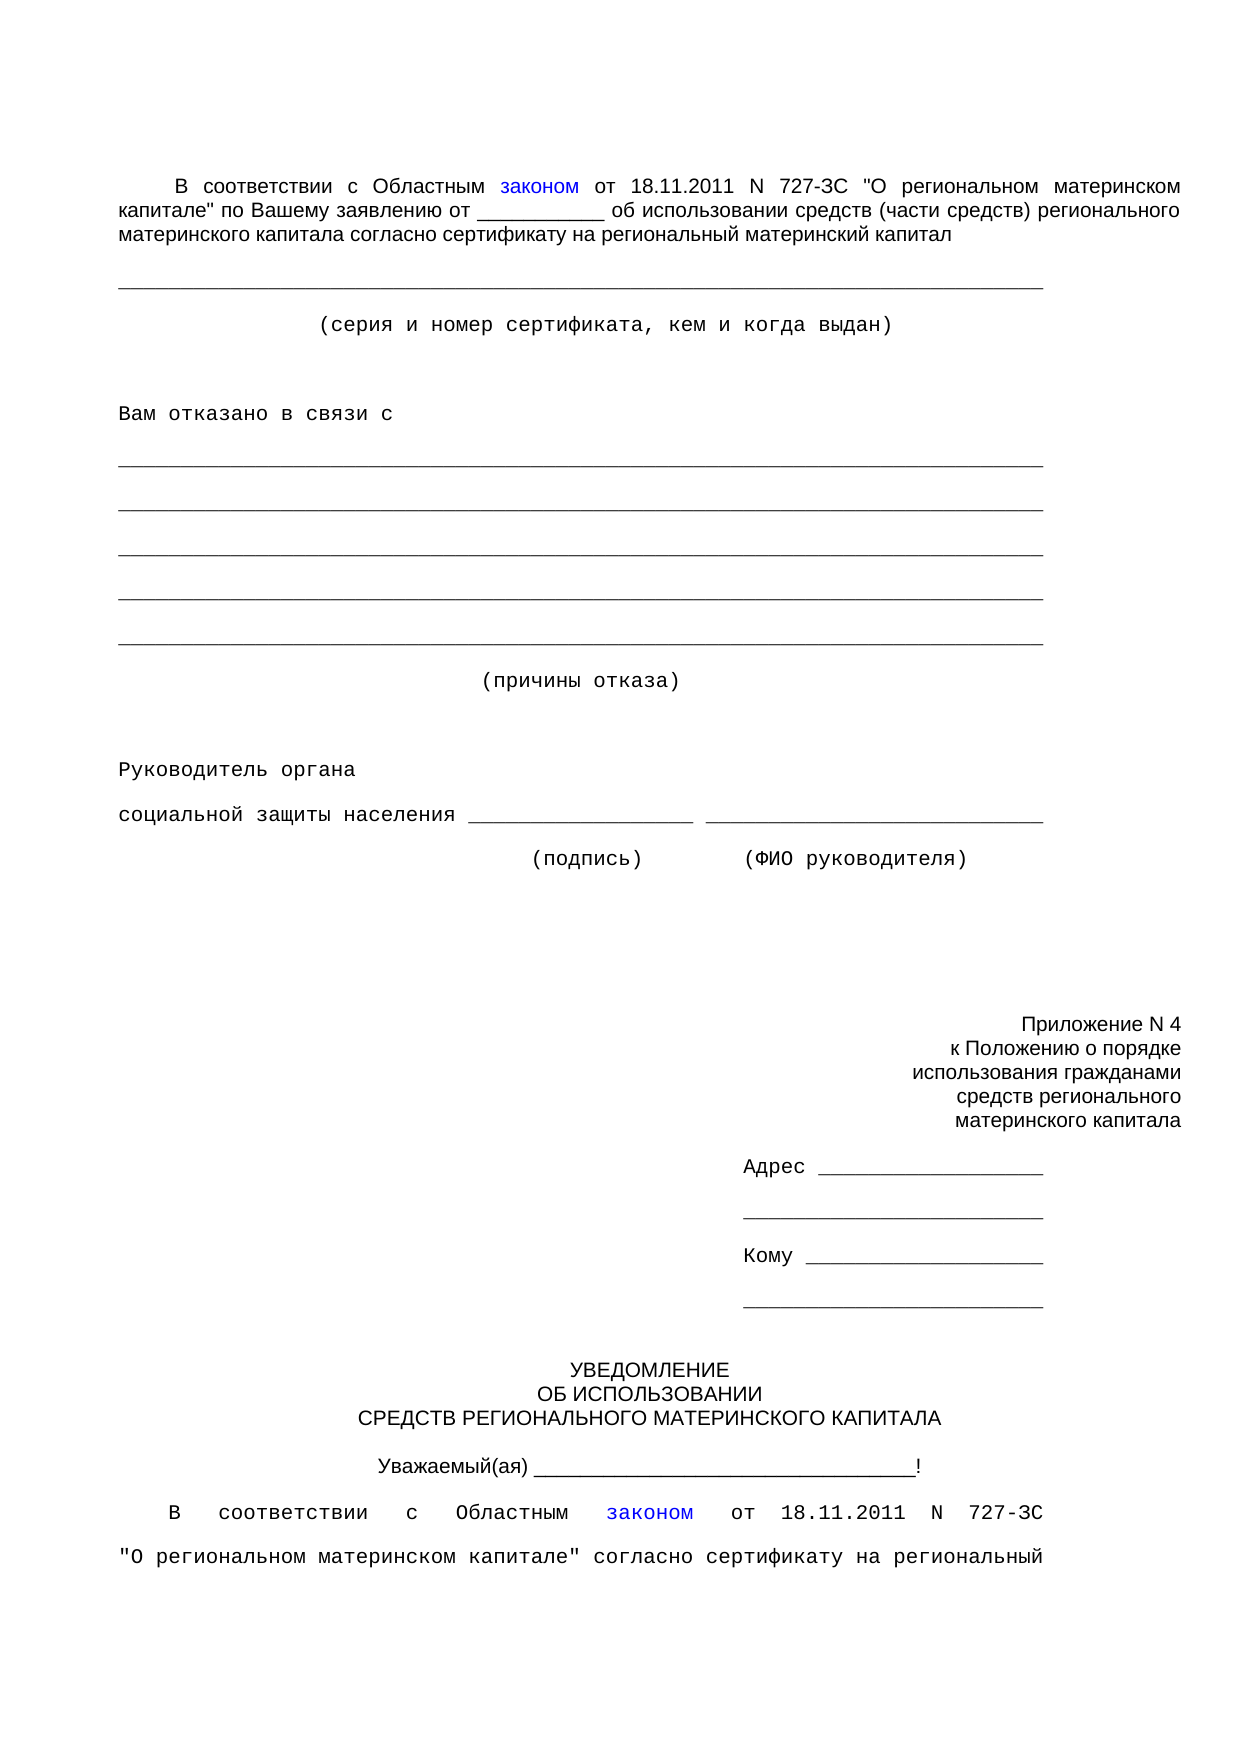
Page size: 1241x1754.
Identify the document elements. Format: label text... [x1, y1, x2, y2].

text средств регионального [118, 1084, 1181, 1108]
text Адрес __________________ [118, 1156, 1181, 1180]
text __________________________________________________________________________ [118, 492, 1181, 516]
text материнского капитала [118, 1108, 1181, 1132]
text Руководитель органа [118, 759, 1181, 783]
text (причины отказа) [118, 670, 1181, 694]
text Кому ___________________ [118, 1245, 1181, 1269]
text Приложение N 4 [118, 1012, 1181, 1036]
text "О региональном материнском капитале" согласно сертификату на региональный [118, 1546, 1181, 1570]
text к Положению о порядке [118, 1036, 1181, 1060]
text социальной защиты населения __________________ ___________________________ [118, 803, 1181, 827]
text СРЕДСТВ РЕГИОНАЛЬНОГО МАТЕРИНСКОГО КАПИТАЛА [118, 1406, 1181, 1430]
text УВЕДОМЛЕНИЕ [118, 1358, 1181, 1382]
text __________________________________________________________________________ [118, 270, 1181, 293]
text ________________________ [118, 1201, 1181, 1224]
text использования гражданами [118, 1060, 1181, 1084]
text (подпись) (ФИО руководителя) [118, 848, 1181, 872]
text ОБ ИСПОЛЬЗОВАНИИ [118, 1382, 1181, 1406]
text Вам отказано в связи с [118, 403, 1181, 427]
text В соответствии с Областным законом от 18.11.2011 N 727-ЗС [118, 1502, 1181, 1525]
text __________________________________________________________________________ [118, 581, 1181, 605]
text __________________________________________________________________________ [118, 626, 1181, 649]
text (серия и номер сертификата, кем и когда выдан) [118, 314, 1181, 338]
text В соответствии с Областным законом от 18.11.2011 N 727-ЗС "О региональном материнском капитале" по Вашему заявлению от ___________ об использовании средств (части средств) регионального материнского капитала согласно сертификату на региональный материнский капитал [118, 174, 1181, 246]
text __________________________________________________________________________ [118, 537, 1181, 560]
text __________________________________________________________________________ [118, 448, 1181, 471]
text Уважаемый(ая) _________________________________! [118, 1454, 1181, 1478]
text ________________________ [118, 1289, 1181, 1313]
